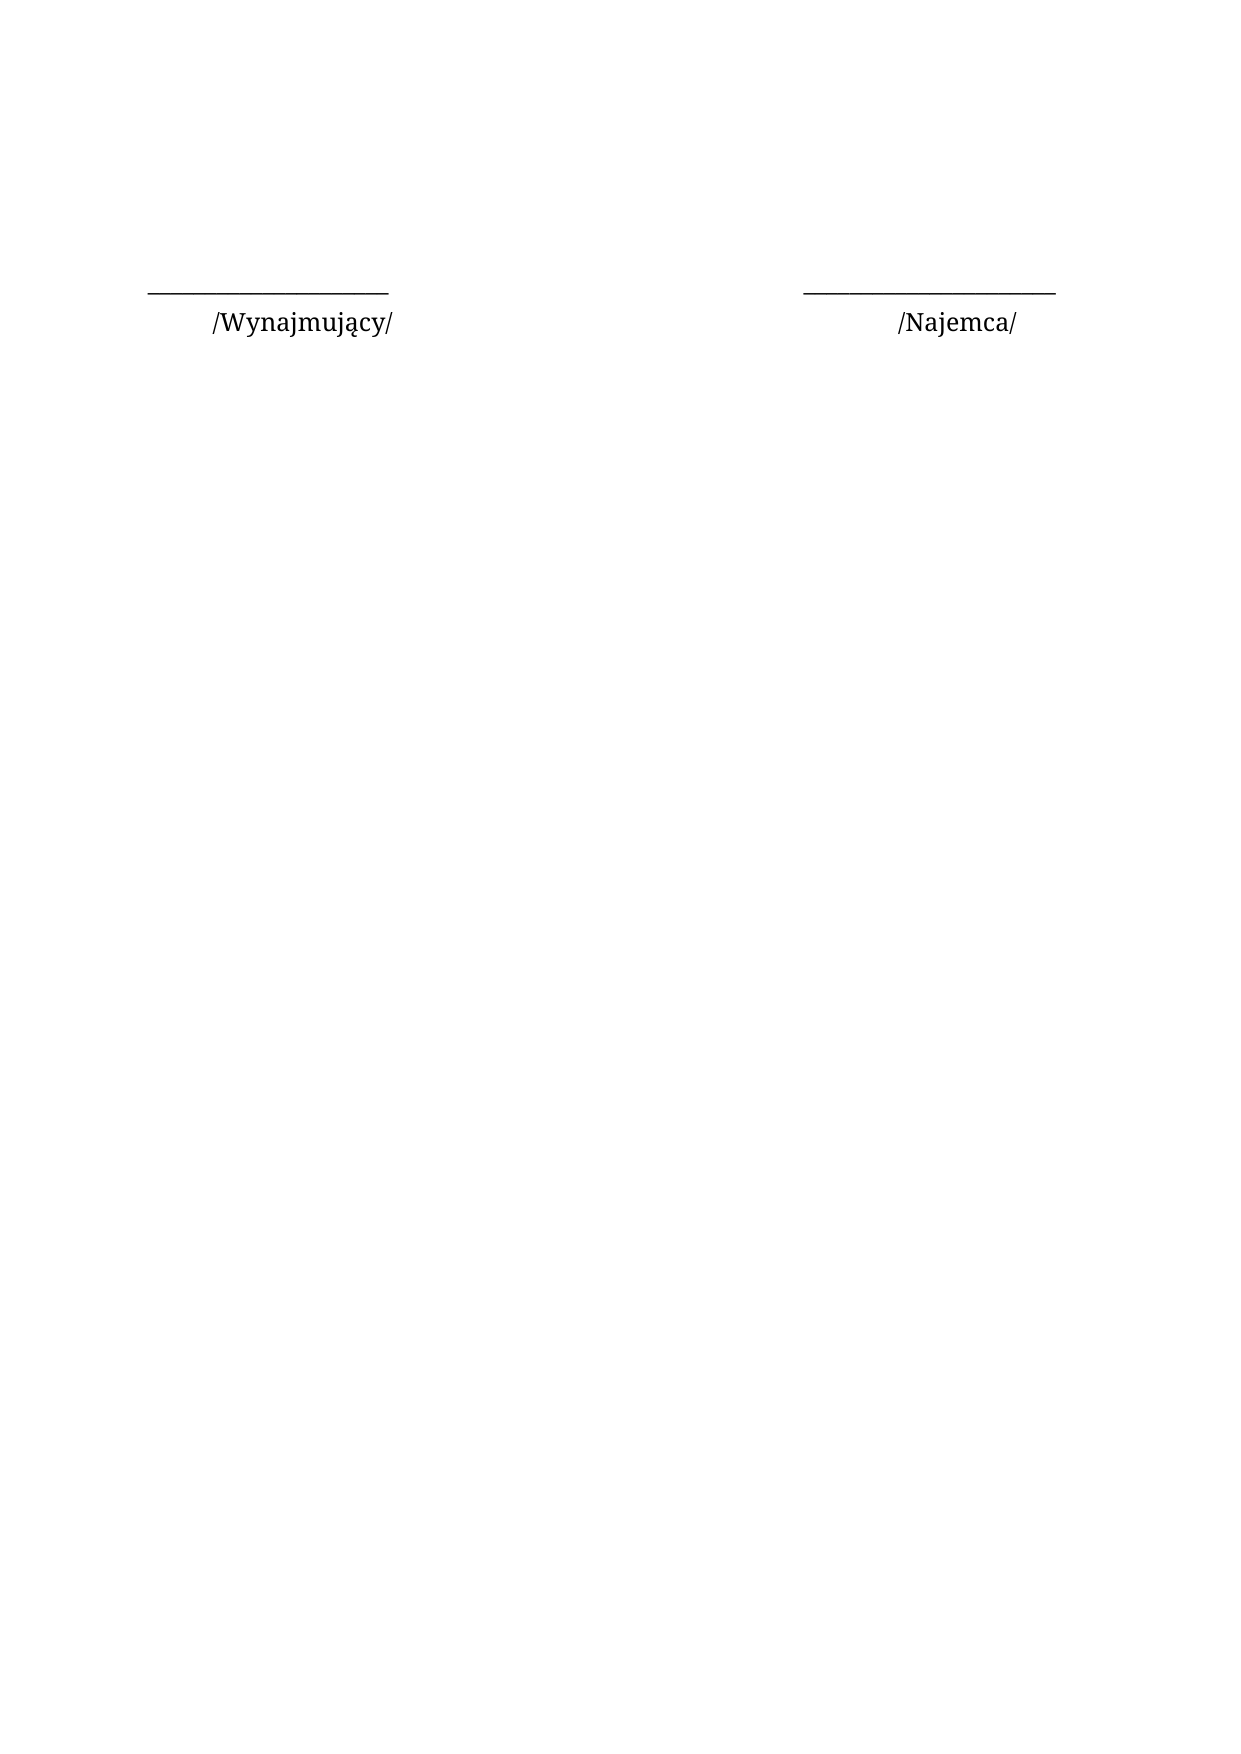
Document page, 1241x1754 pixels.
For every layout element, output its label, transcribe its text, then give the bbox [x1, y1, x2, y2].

text /Wynajmujący/ /Najemca/ [148, 304, 1093, 338]
text _____________________ ______________________ [148, 265, 1093, 299]
